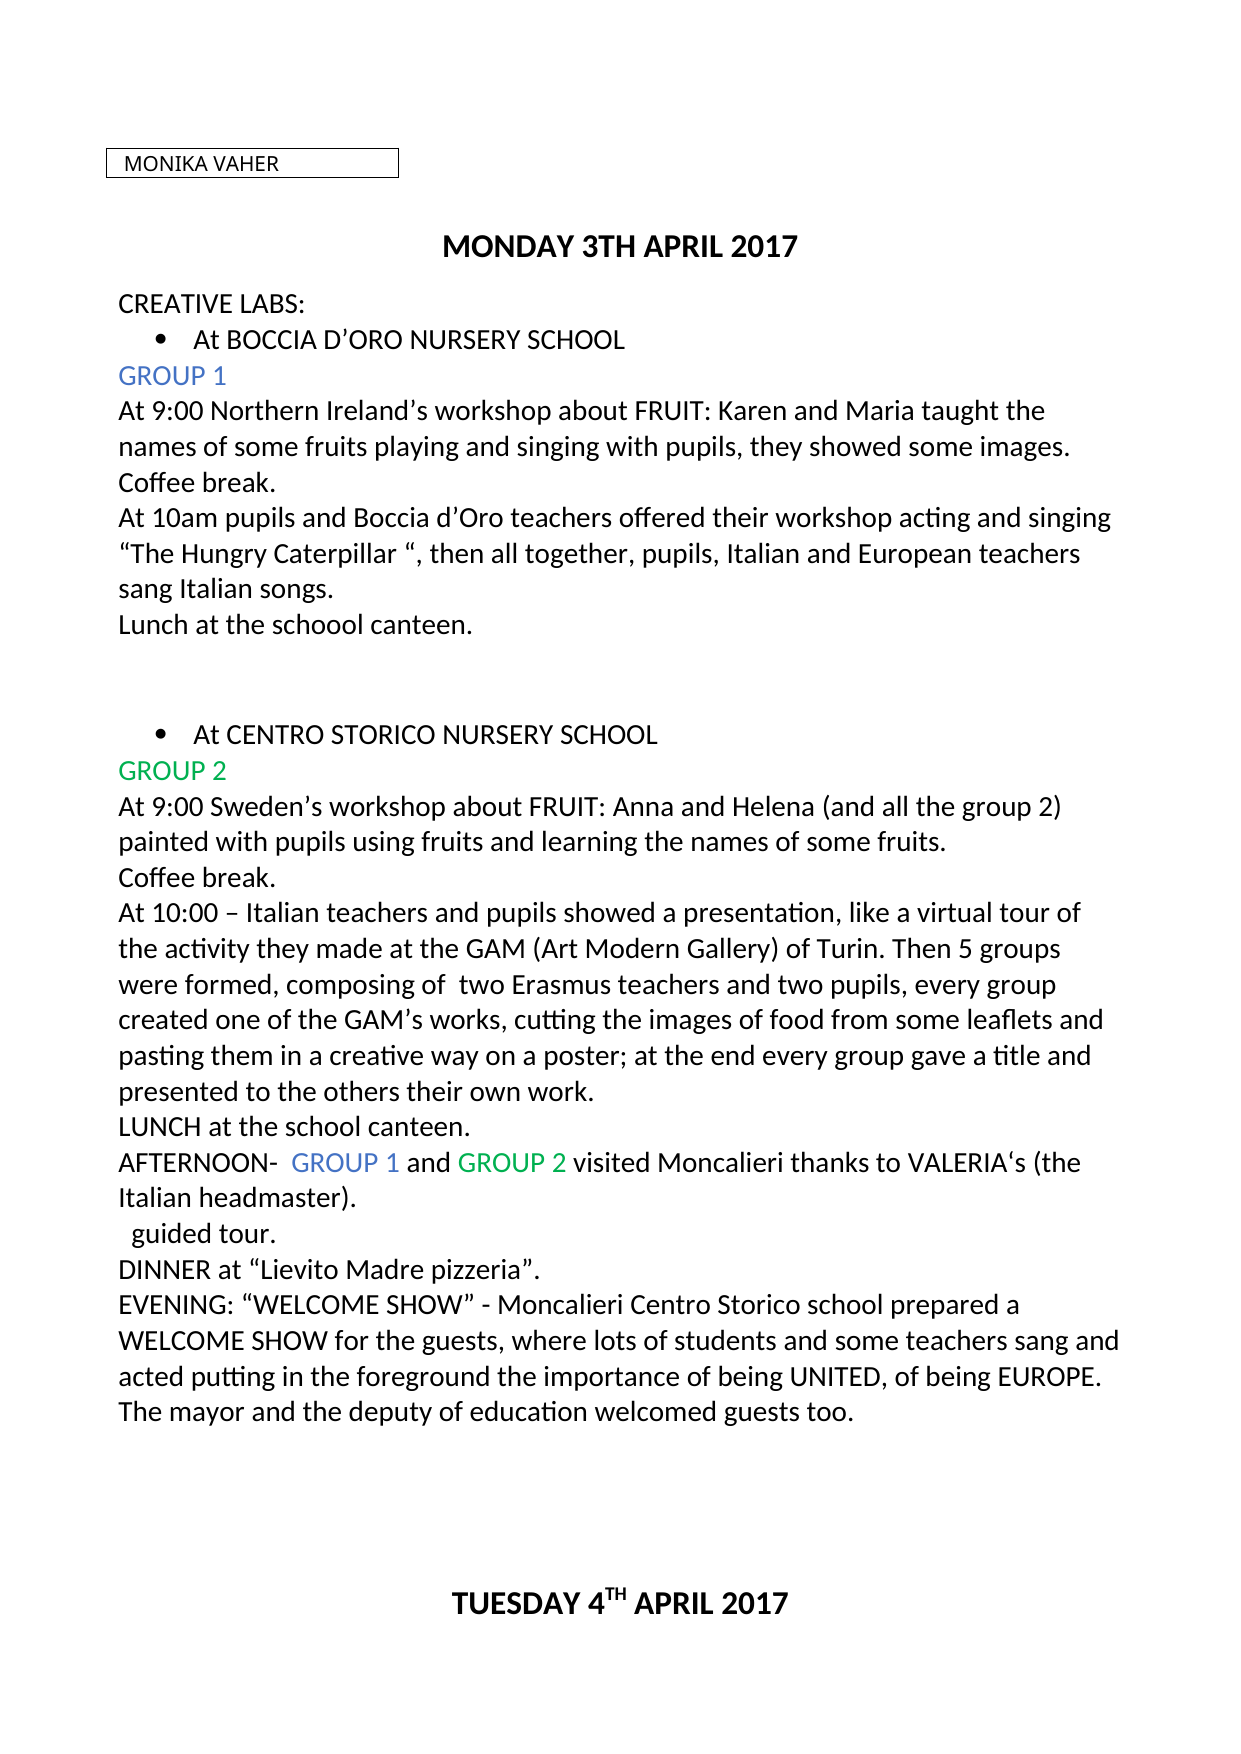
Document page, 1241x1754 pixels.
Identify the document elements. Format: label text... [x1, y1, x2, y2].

text GROUP 1 [118, 357, 1122, 392]
text Lunch at the schoool canteen. [118, 606, 1122, 642]
text At 9:00 Sweden’s workshop about FRUIT: Anna and Helena (and all the group 2) painted with pupils using fruits and learning the names of some fruits. [118, 788, 1122, 859]
text guided tour. [118, 1215, 1122, 1251]
text At 9:00 Northern Ireland’s workshop about FRUIT: Karen and Maria taught the names of some fruits playing and singing with pupils, they showed some images. [118, 392, 1122, 464]
table_cell MONIKA VAHER [107, 149, 398, 177]
text Coffee break. [118, 859, 1122, 894]
text LUNCH at the school canteen. [118, 1108, 1122, 1144]
text At 10am pupils and Boccia d’Oro teachers offered their workshop acting and singing “The Hungry Caterpillar “, then all together, pupils, Italian and European teachers sang Italian songs. [118, 499, 1122, 606]
text TUESDAY 4TH APRIL 2017 [118, 1582, 1122, 1622]
text CREATIVE LABS: [118, 286, 1122, 321]
list At BOCCIA D’ORO NURSERY SCHOOL [156, 321, 1122, 357]
text DINNER at “Lievito Madre pizzeria”. [118, 1251, 1122, 1286]
text GROUP 2 [118, 752, 1122, 788]
text AFTERNOON- GROUP 1 and GROUP 2 visited Moncalieri thanks to VALERIA‘s (the Italian headmaster). [118, 1144, 1122, 1215]
text MONDAY 3TH APRIL 2017 [118, 225, 1122, 266]
text Coffee break. [118, 464, 1122, 499]
text EVENING: “WELCOME SHOW” - Moncalieri Centro Storico school prepared a WELCOME SHOW for the guests, where lots of students and some teachers sang and acted putting in the foreground the importance of being UNITED, of being EUROPE. The mayor and the deputy of education welcomed guests too. [118, 1286, 1122, 1429]
list At CENTRO STORICO NURSERY SCHOOL [156, 716, 1122, 752]
text At 10:00 – Italian teachers and pupils showed a presentation, like a virtual tour of the activity they made at the GAM (Art Modern Gallery) of Turin. Then 5 groups were formed, composing of two Erasmus teachers and two pupils, every group created one of the GAM’s works, cutting the images of food from some leaflets and pasting them in a creative way on a poster; at the end every group gave a title and presented to the others their own work. [118, 894, 1122, 1108]
